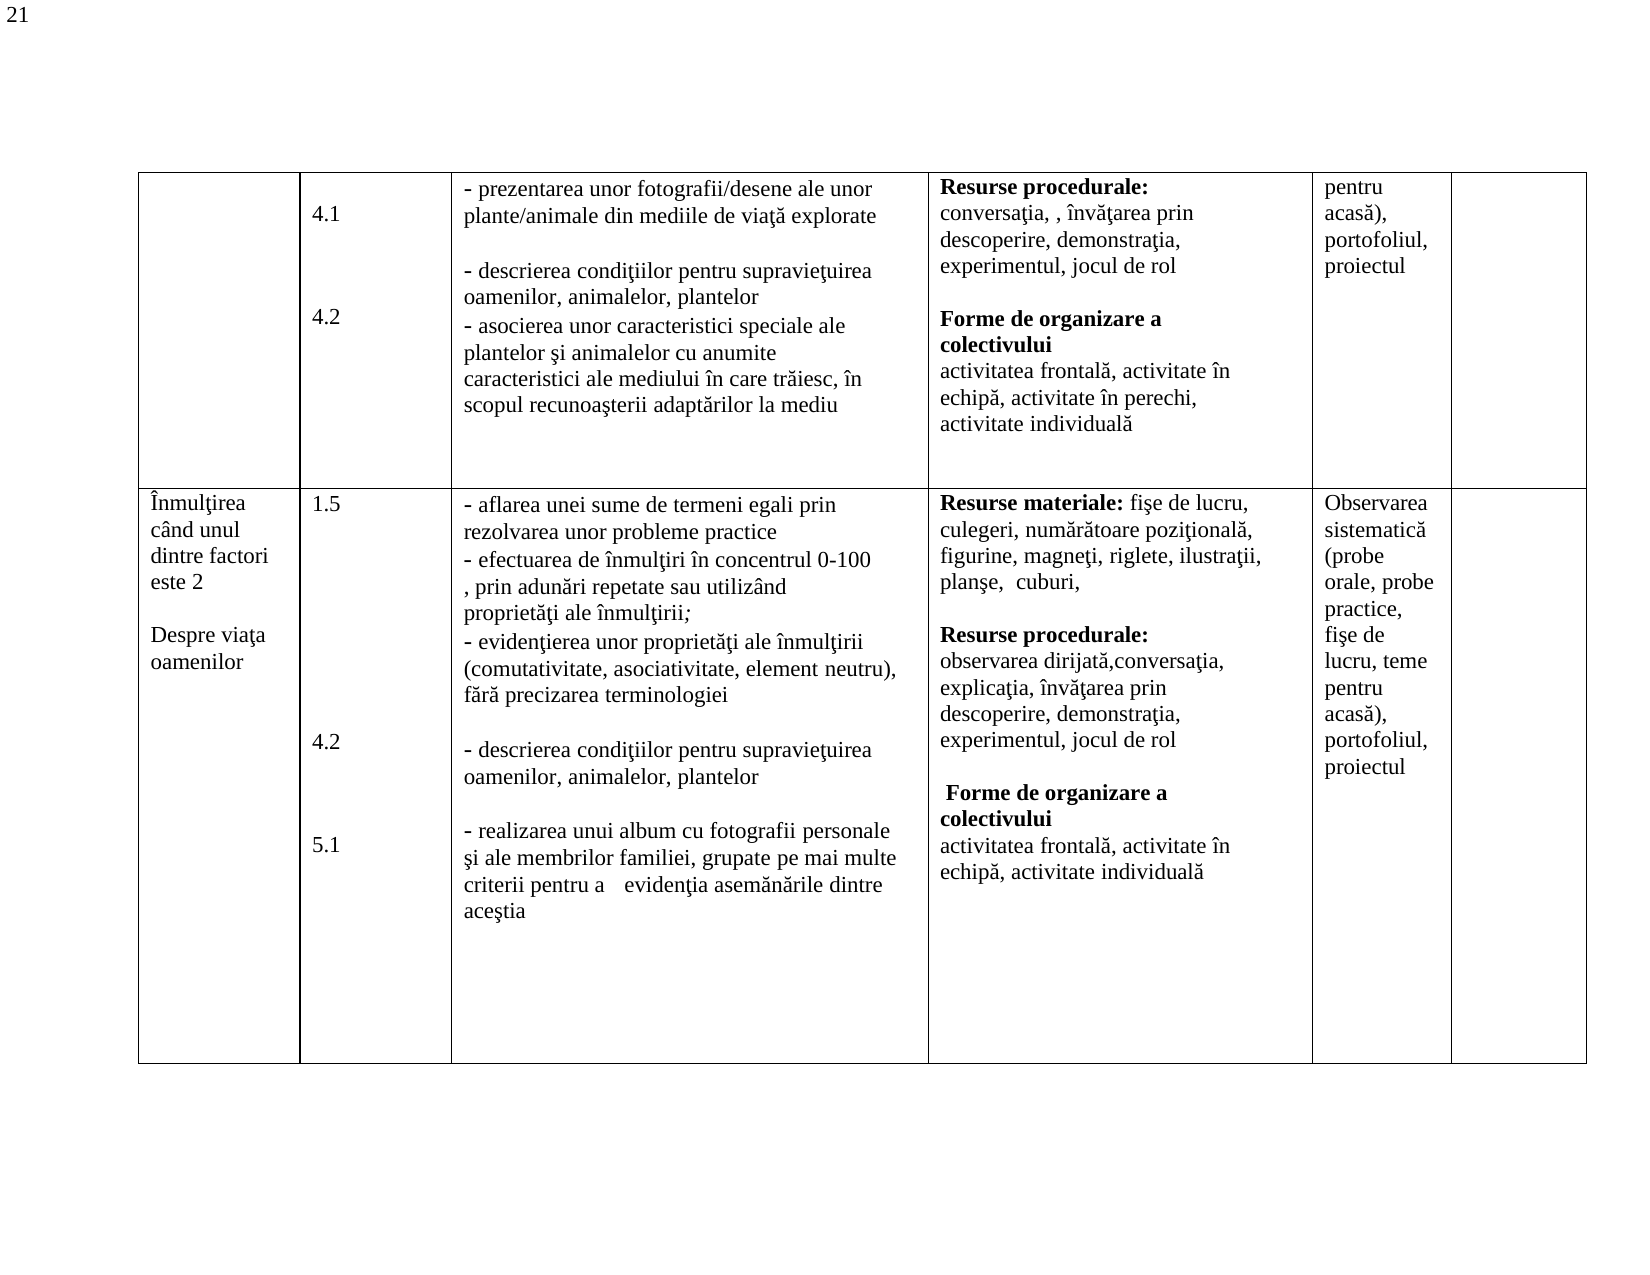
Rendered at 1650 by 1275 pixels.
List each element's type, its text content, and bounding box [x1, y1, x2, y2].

table_header prezentarea unor fotografii/desene ale unor plante/animale din mediile de viaţă explorate descrierea condiţiilor pentru supravieţuirea oamenilor, animalelor, plantelor asocierea unor caracteristici speciale ale plantelor şi animalelor cu anumite caracteristici ale mediului în care trăiesc, în scopul recunoaşterii adaptărilor la mediu [452, 173, 928, 488]
table_cell Înmulţirea când unul dintre factori este 2 Despre viaţa oamenilor [139, 489, 299, 1063]
table_header Resurse procedurale: conversaţia, , învăţarea prin descoperire, demonstraţia, experimentul, jocul de rol Forme de organizare a colectivului activitatea frontală, activitate în echipă, activitate în perechi, activitate individuală [929, 173, 1312, 488]
table_header pentru acasă), portofoliul, proiectul [1313, 173, 1451, 488]
table_header [1452, 173, 1586, 488]
table_cell Resurse materiale: fişe de lucru, culegeri, numărătoare poziţională, figurine, magneţi, riglete, ilustraţii, planşe, cuburi, Resurse procedurale: observarea dirijată,conversaţia, explicaţia, învăţarea prin descoperire, demonstraţia, experimentul, jocul de rol Forme de organizare a colectivului activitatea frontală, activitate în echipă, activitate individuală [929, 489, 1312, 1063]
table_cell Observarea sistematică (probe orale, probe practice, fişe de lucru, teme pentru acasă), portofoliul, proiectul [1313, 489, 1451, 1063]
table_header 4.1 4.2 [301, 173, 451, 488]
table_cell [1452, 489, 1586, 1063]
table_header [139, 173, 299, 488]
table_cell 1.5 4.2 5.1 [301, 489, 451, 1063]
table_cell aflarea unei sume de termeni egali prin rezolvarea unor probleme practice efectuarea de înmulţiri în concentrul 0-100 , prin adunări repetate sau utilizând proprietăţi ale înmulţirii; evidenţierea unor proprietăţi ale înmulţirii (comutativitate, asociativitate, element neutru), fără precizarea terminologiei descrierea condiţiilor pentru supravieţuirea oamenilor, animalelor, plantelor realizarea unui album cu fotografii personale şi ale membrilor familiei, grupate pe mai multe criterii pentru a evidenţia asemănările dintre aceştia [452, 489, 928, 1063]
